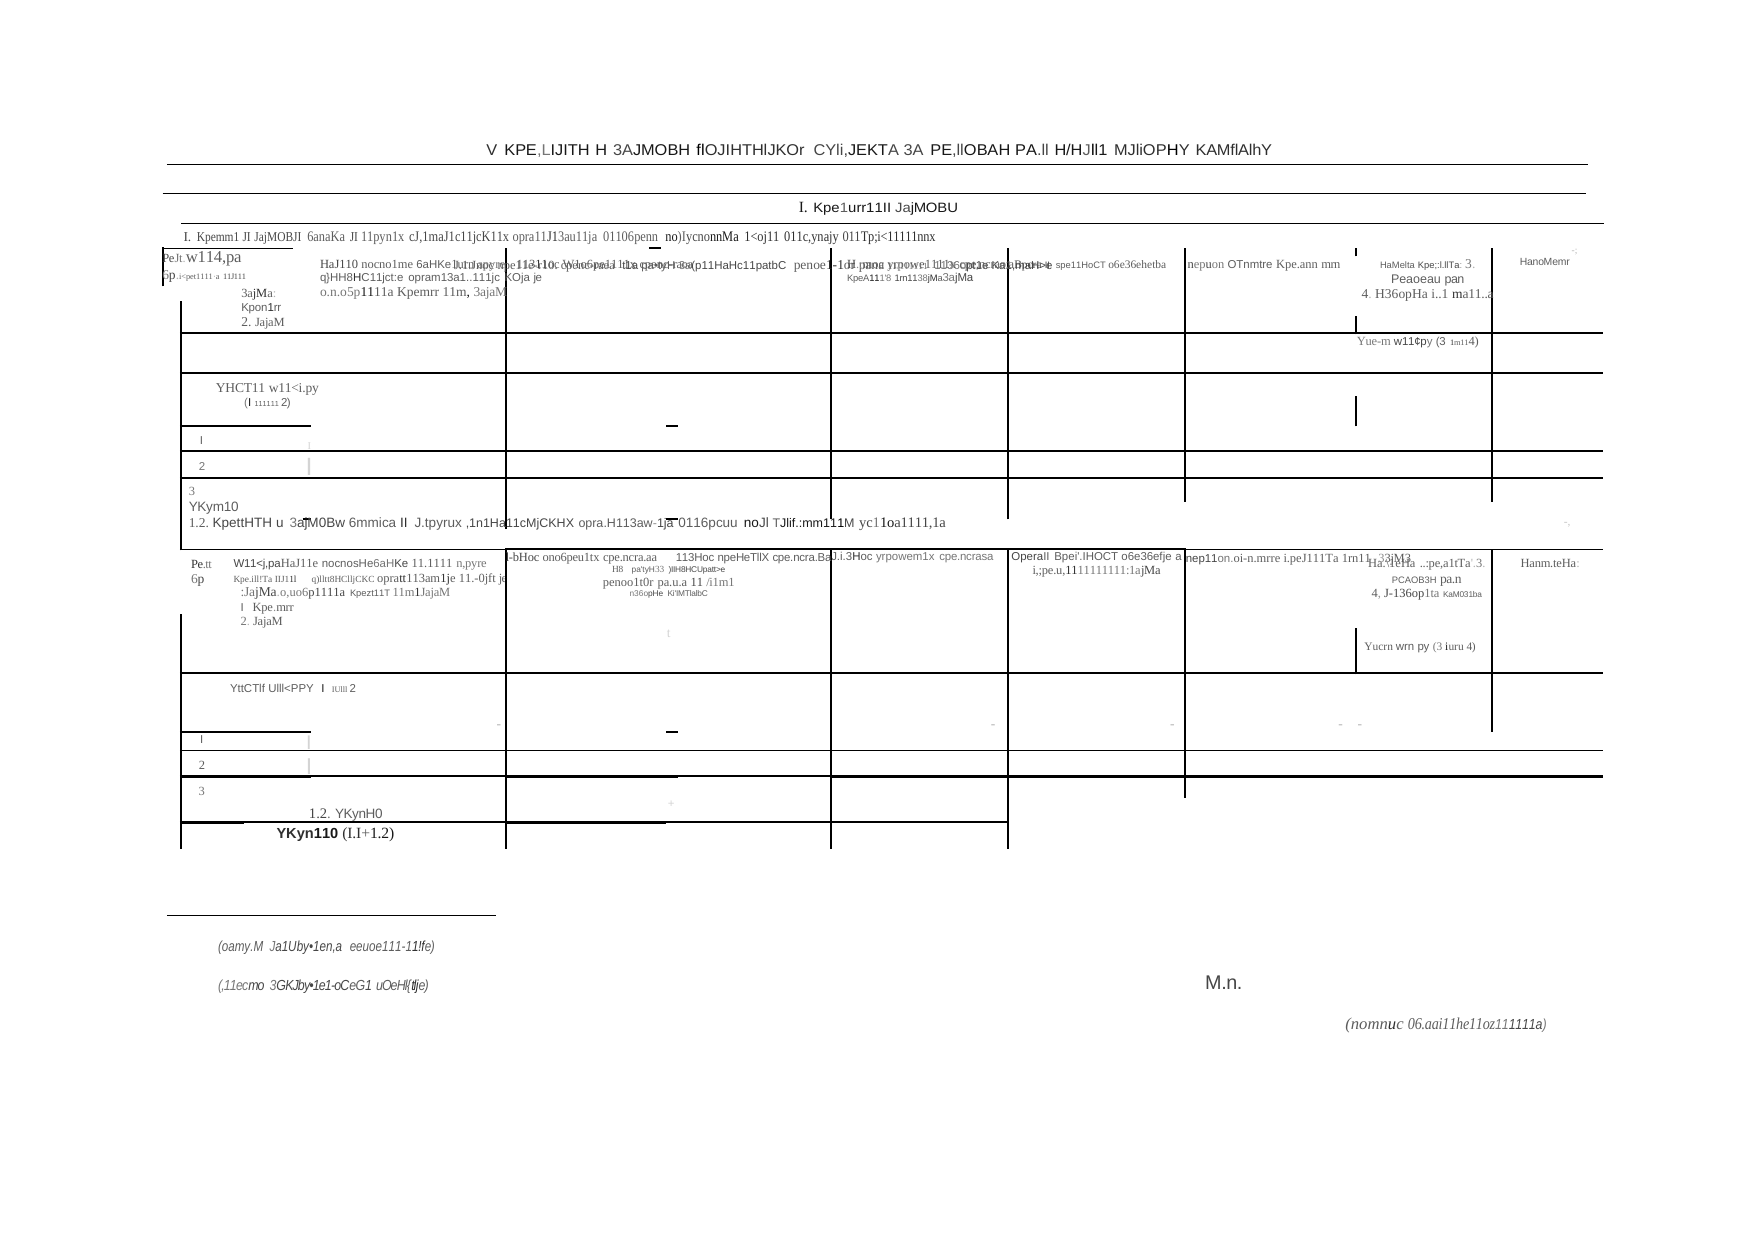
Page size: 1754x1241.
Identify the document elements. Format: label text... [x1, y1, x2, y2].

list Kpemm1 JI JajMOBJI 6anaKa JI 11pyn1x cJ,1maJ1c11jcK11x opra11J13au11ja 01106penn no)IycnonnMa 1<oj11 011c,ynajy 011Tp;i<11111nnx [183, 228, 1602, 244]
list Kpe1urr11II JajMOBU [798, 198, 1602, 216]
text (nomnuc 06.aai11he11oz111111a) [137, 1014, 1546, 1033]
text (,11ecmo 3GKJby•1e1-oCeG1 uOeHl{tlje) M.n. [218, 971, 1602, 994]
text (oamy.M Ja1Uby•1en,a eeuoe111-11!fe) [218, 938, 1602, 954]
text V KPE,LIJITH H 3AJMOBH flOJIHTHlJKOr CYli,JEKTA 3A PE,llOBAH PA.ll H/HJll1 MJliOPHY KAMflAlhY [373, 141, 1385, 159]
